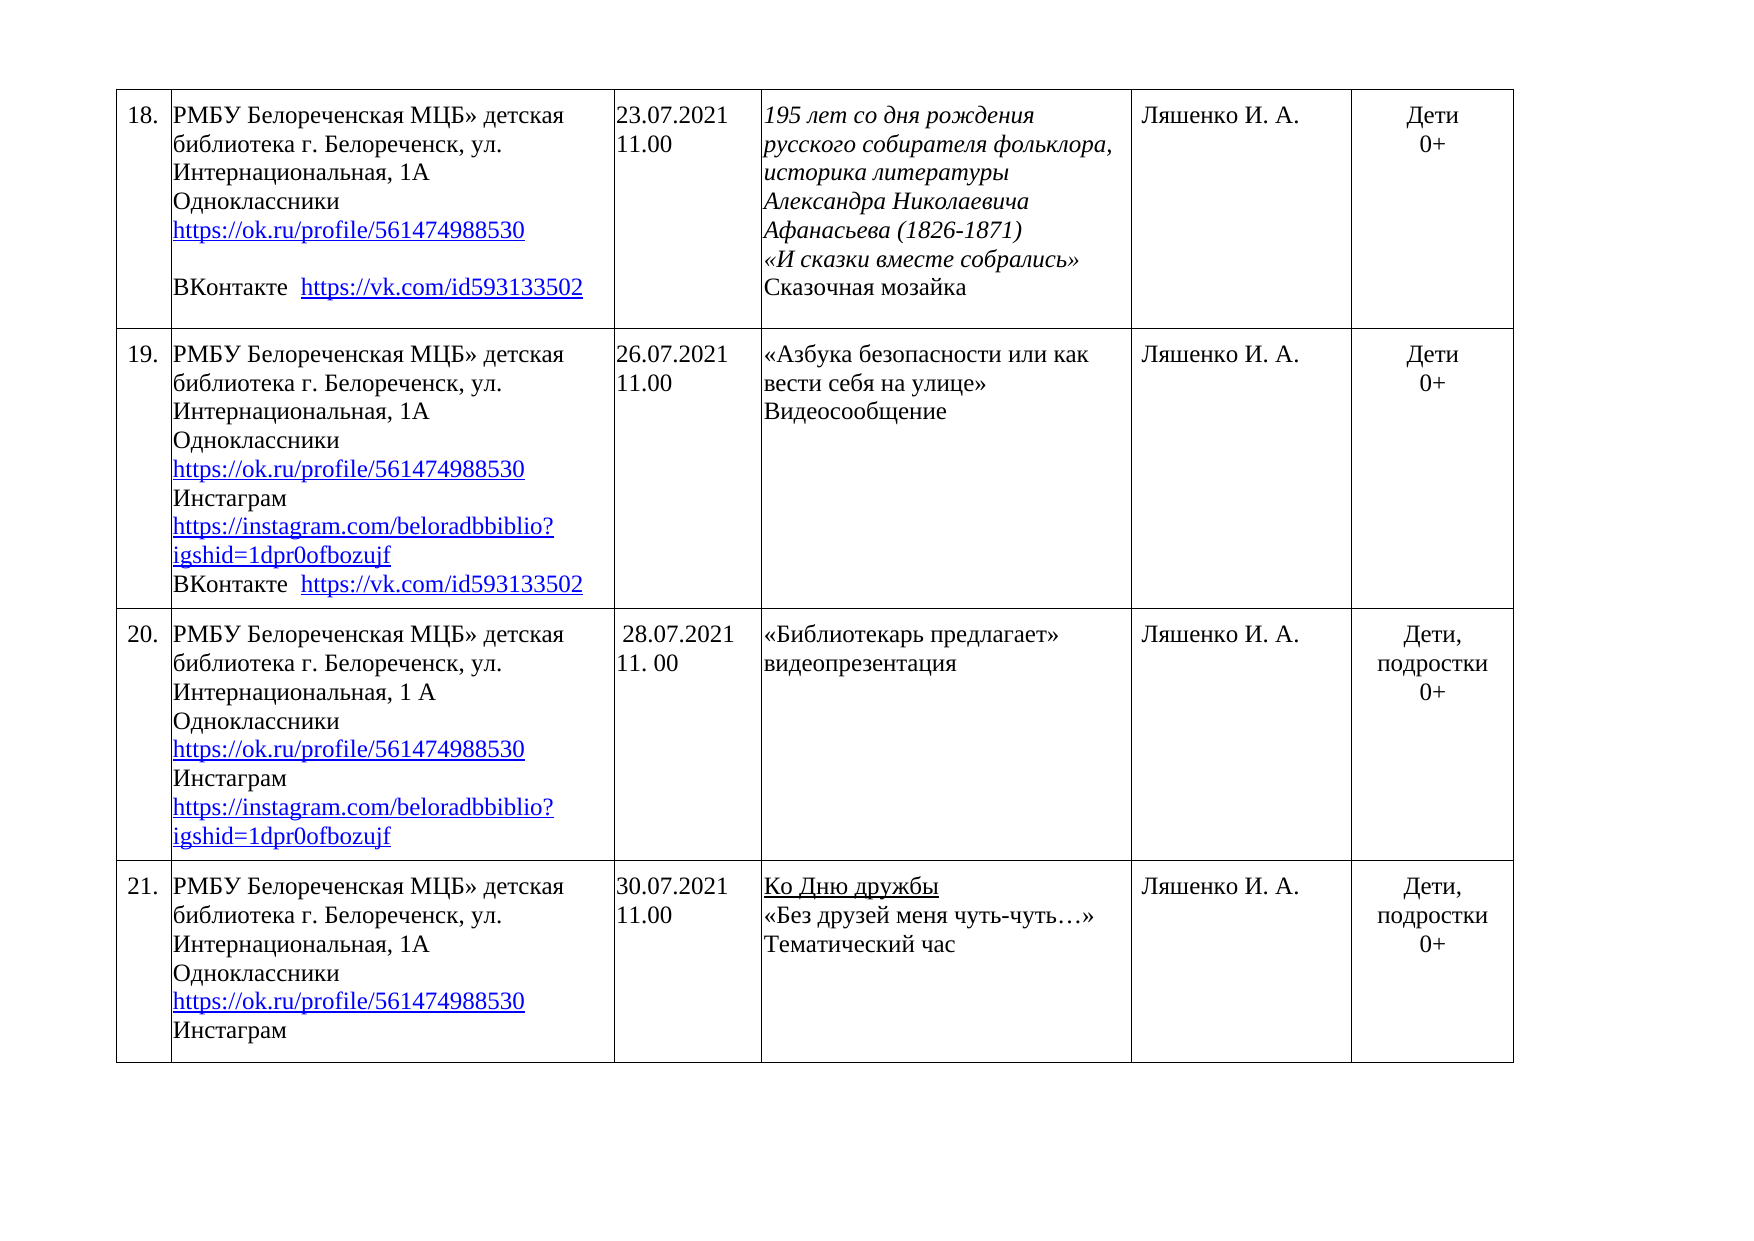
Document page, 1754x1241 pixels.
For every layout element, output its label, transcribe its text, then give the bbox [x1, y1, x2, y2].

table_cell Дети 0+ [1352, 329, 1513, 608]
table_cell РМБУ Белореченская МЦБ» детская библиотека г. Белореченск, ул. Интернациональная, 1А Одноклассники https://ok.ru/profile/561474988530 Инстаграм https://instagram.com/beloradbbiblio?igshid=1dpr0ofbozujf ВКонтакте https://vk.com/id593133502 [172, 329, 614, 608]
table_cell [117, 861, 171, 1062]
table_cell 195 лет со дня рождения русского собирателя фольклора, историка литературы Александра Николаевича Афанасьева (1826-1871) «И сказки вместе собрались» Сказочная мозайка [762, 90, 1131, 327]
table_cell Ляшенко И. А. [1132, 329, 1351, 608]
table_cell [117, 90, 171, 327]
table_cell 28.07.2021 11. 00 [615, 609, 761, 860]
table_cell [172, 861, 614, 1062]
table_cell 23.07.2021 11.00 [615, 90, 761, 327]
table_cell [762, 861, 1131, 1062]
table_cell [117, 609, 171, 860]
table_cell Дети 0+ [1352, 90, 1513, 327]
table_cell Ляшенко И. А. [1132, 609, 1351, 860]
table_cell «Библиотекарь предлагает» видеопрезентация [762, 609, 1131, 860]
table_cell [117, 329, 171, 608]
table_cell Ляшенко И. А. [1132, 90, 1351, 327]
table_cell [172, 90, 614, 327]
table_cell 26.07.2021 11.00 [615, 329, 761, 608]
table_cell Дети, подростки 0+ [1352, 861, 1513, 1062]
table_cell «Азбука безопасности или как вести себя на улице» Видеосообщение [762, 329, 1131, 608]
table_cell Дети, подростки 0+ [1352, 609, 1513, 860]
table_cell 30.07.2021 11.00 [615, 861, 761, 1062]
table_cell Ляшенко И. А. [1132, 861, 1351, 1062]
